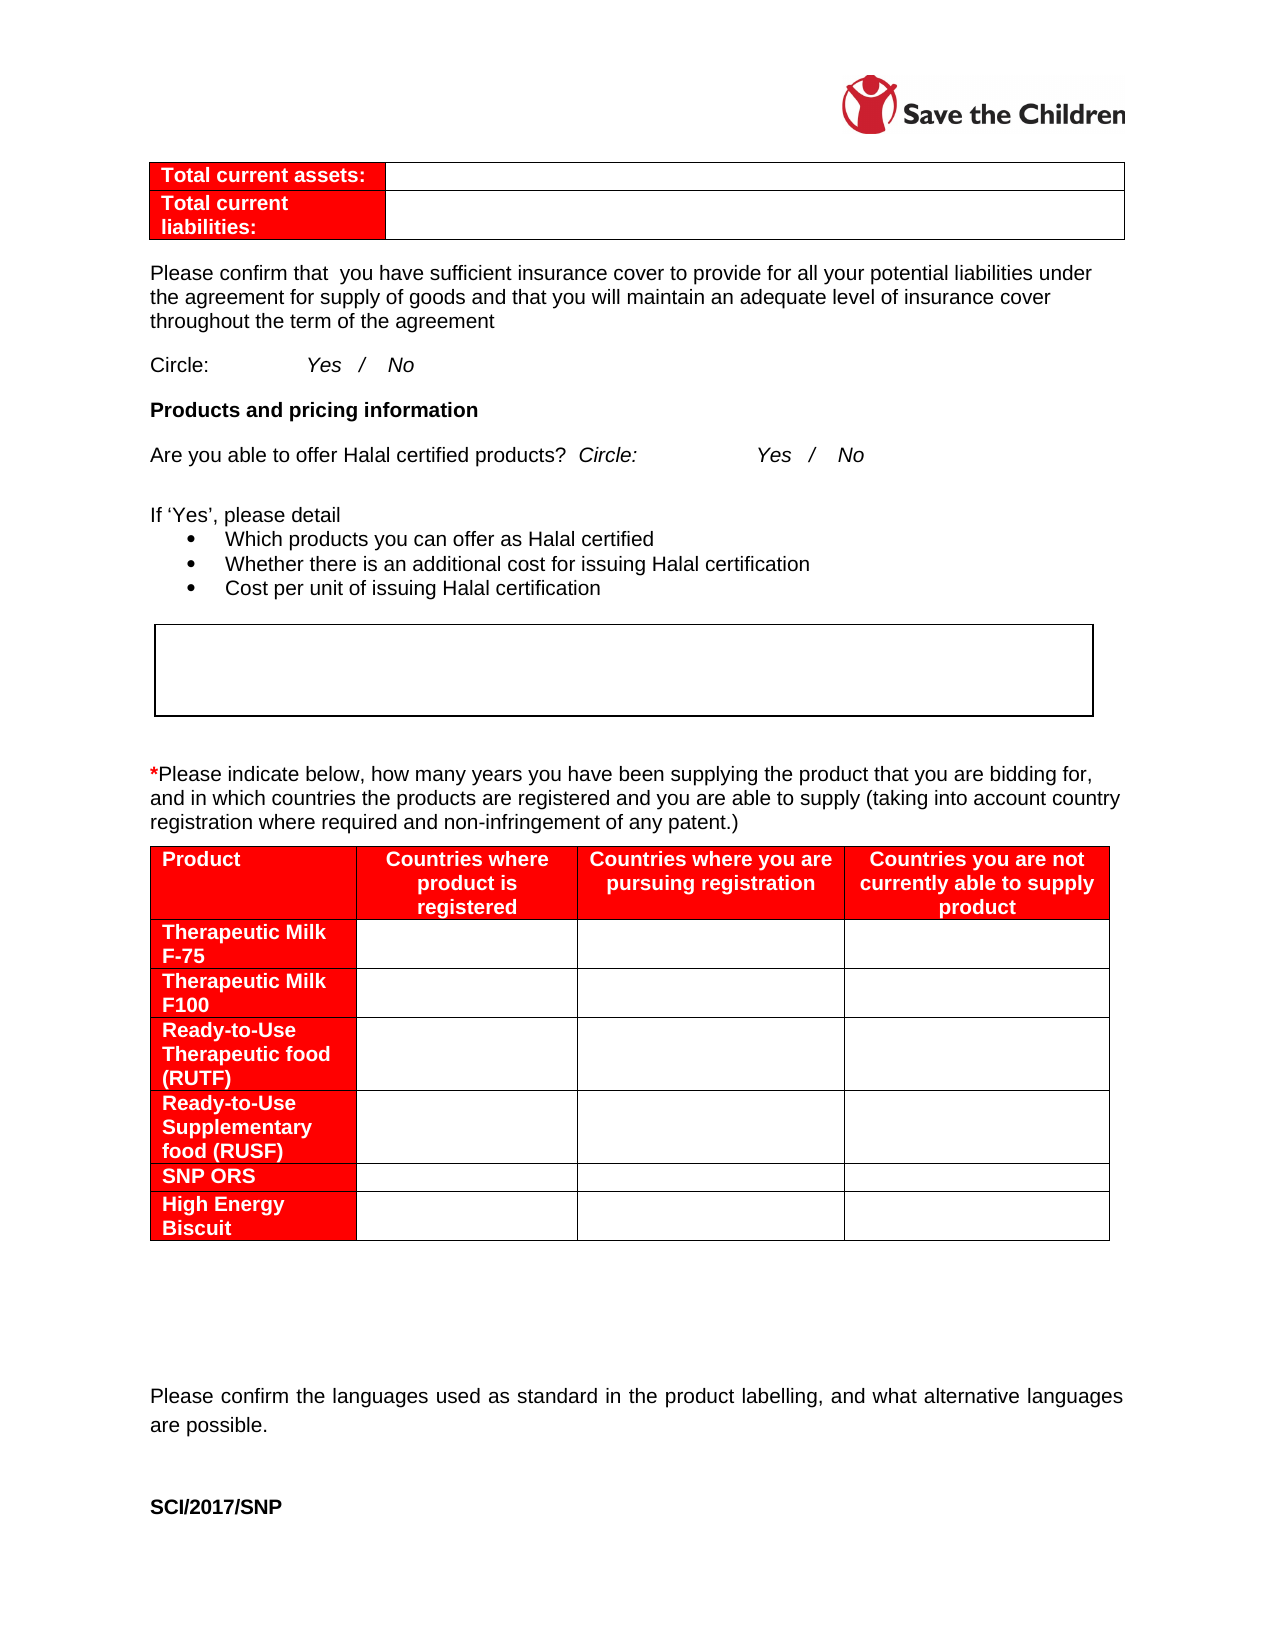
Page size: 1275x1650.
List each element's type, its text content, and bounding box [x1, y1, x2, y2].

text Products and pricing information [150, 398, 1125, 422]
table_cell Therapeutic Milk F-75 [151, 920, 356, 968]
table_header Countries you are not currently able to supply product [845, 847, 1109, 919]
text If ‘Yes’, please detail [150, 503, 1125, 527]
text *Please indicate below, how many years you have been supplying the product that you are bidding for, and in which countries the products are registered and you are able to supply (taking into account country registration where required and non-infringement of any patent.) [150, 762, 1125, 833]
table_cell Total current liabilities: [150, 191, 385, 239]
text Circle: Yes / No [150, 353, 1125, 377]
table_header Countries where product is registered [357, 847, 577, 919]
table_cell [578, 969, 844, 1017]
table_cell High Energy Biscuit [151, 1192, 356, 1240]
table_cell [386, 191, 1124, 239]
list Which products you can offer as Halal certified [187, 527, 1125, 551]
table_cell [578, 920, 844, 968]
picture [842, 75, 1125, 134]
table_cell [357, 969, 577, 1017]
table_cell [578, 1091, 844, 1163]
table_cell Ready-to-Use Supplementary food (RUSF) [151, 1091, 356, 1163]
table_cell Therapeutic Milk F100 [151, 969, 356, 1017]
table_cell Total current assets: [150, 163, 385, 190]
table_cell [845, 920, 1109, 968]
table_cell Ready-to-Use Therapeutic food (RUTF) [151, 1018, 356, 1090]
table_cell SNP ORS [151, 1164, 356, 1191]
table_cell [845, 1192, 1109, 1240]
table_cell [357, 1164, 577, 1191]
table_cell [357, 1091, 577, 1163]
table_cell [386, 163, 1124, 190]
table_cell [845, 1018, 1109, 1090]
list Please confirm that you have sufficient insurance cover to provide for all your potential liabilities under the agreement for supply of goods and that you will maintain an adequate level of insurance cover throughout the term of the agreement [150, 261, 1125, 332]
table_cell [357, 920, 577, 968]
table_header Countries where you are pursuing registration [578, 847, 844, 919]
table_cell [357, 1192, 577, 1240]
table_cell [578, 1164, 844, 1191]
table_cell [845, 969, 1109, 1017]
table_header Product [151, 847, 356, 919]
text Please confirm the languages used as standard in the product labelling, and what alternative languages are possible. [150, 1378, 1125, 1437]
list Whether there is an additional cost for issuing Halal certification [187, 551, 1125, 575]
table_cell [578, 1192, 844, 1240]
table_cell [357, 1018, 577, 1090]
table_cell [845, 1164, 1109, 1191]
table_cell [845, 1091, 1109, 1163]
list Cost per unit of issuing Halal certification [187, 575, 1125, 599]
table_cell [578, 1018, 844, 1090]
text Are you able to offer Halal certified products? Circle: Yes / No [150, 443, 1125, 467]
